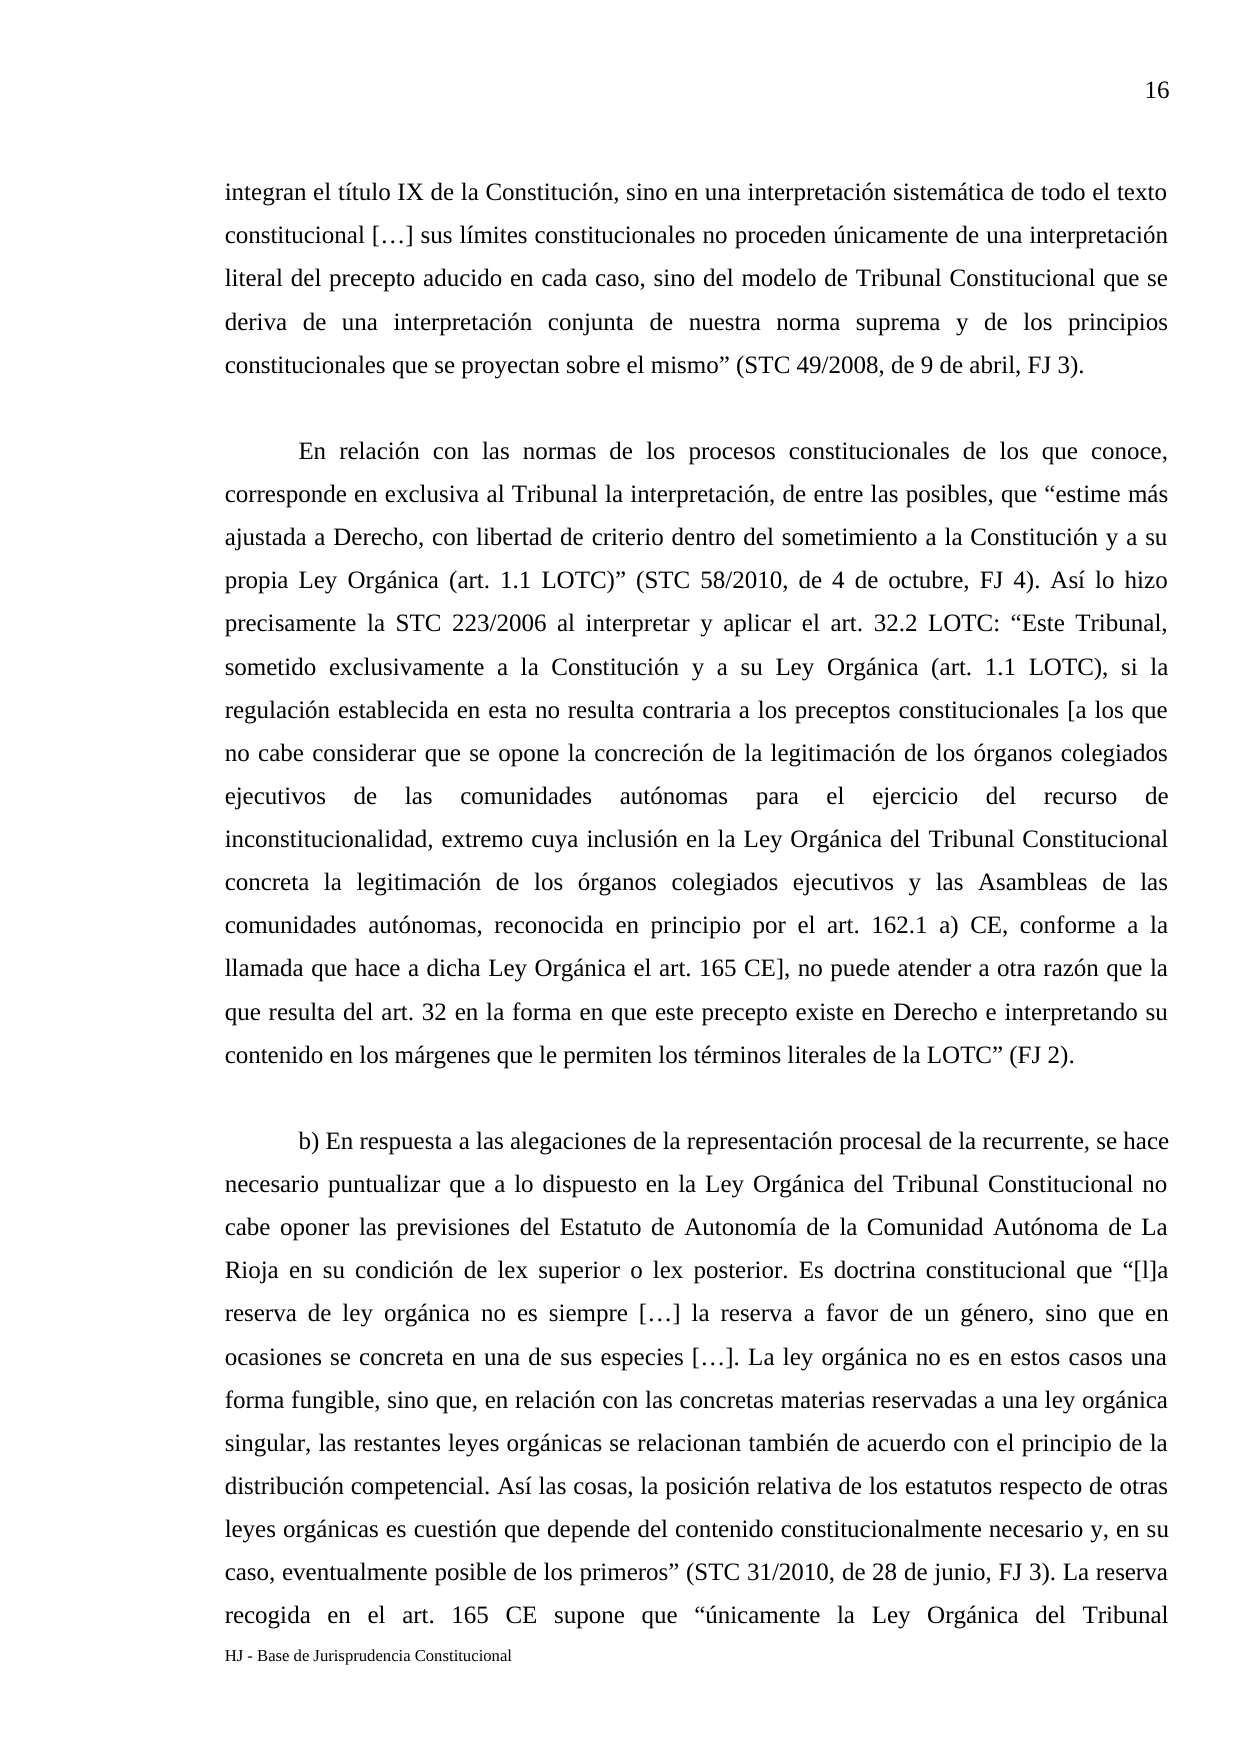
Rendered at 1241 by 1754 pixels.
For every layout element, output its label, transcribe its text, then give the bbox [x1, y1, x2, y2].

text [224, 177, 1169, 378]
text En relación con las normas de los procesos constitucionales de los que conoce, corresponde en exclusiva al Tribunal la interpretación, de entre las posibles, que “estime más ajustada a Derecho, con libertad de criterio dentro del sometimiento a la Constitución y a su propia Ley Orgánica (art. 1.1 LOTC)” (STC 58/2010, de 4 de octubre, FJ 4). Así lo hizo precisamente la STC 223/2006 al interpretar y aplicar el art. 32.2 LOTC: “Este Tribunal, sometido exclusivamente a la Constitución y a su Ley Orgánica (art. 1.1 LOTC), si la regulación establecida en esta no resulta contraria a los preceptos constitucionales [a los que no cabe considerar que se opone la concreción de la legitimación de los órganos colegiados ejecutivos de las comunidades autónomas para el ejercicio del recurso de inconstitucionalidad, extremo cuya inclusión en la Ley Orgánica del Tribunal Constitucional concreta la legitimación de los órganos colegiados ejecutivos y las Asambleas de las comunidades autónomas, reconocida en principio por el art. 162.1 a) CE, conforme a la llamada que hace a dicha Ley Orgánica el art. 165 CE], no puede atender a otra razón que la que resulta del art. 32 en la forma en que este precepto existe en Derecho e interpretando su contenido en los márgenes que le permiten los términos literales de la LOTC” (FJ 2). [224, 436, 1169, 1068]
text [224, 1126, 1169, 1629]
